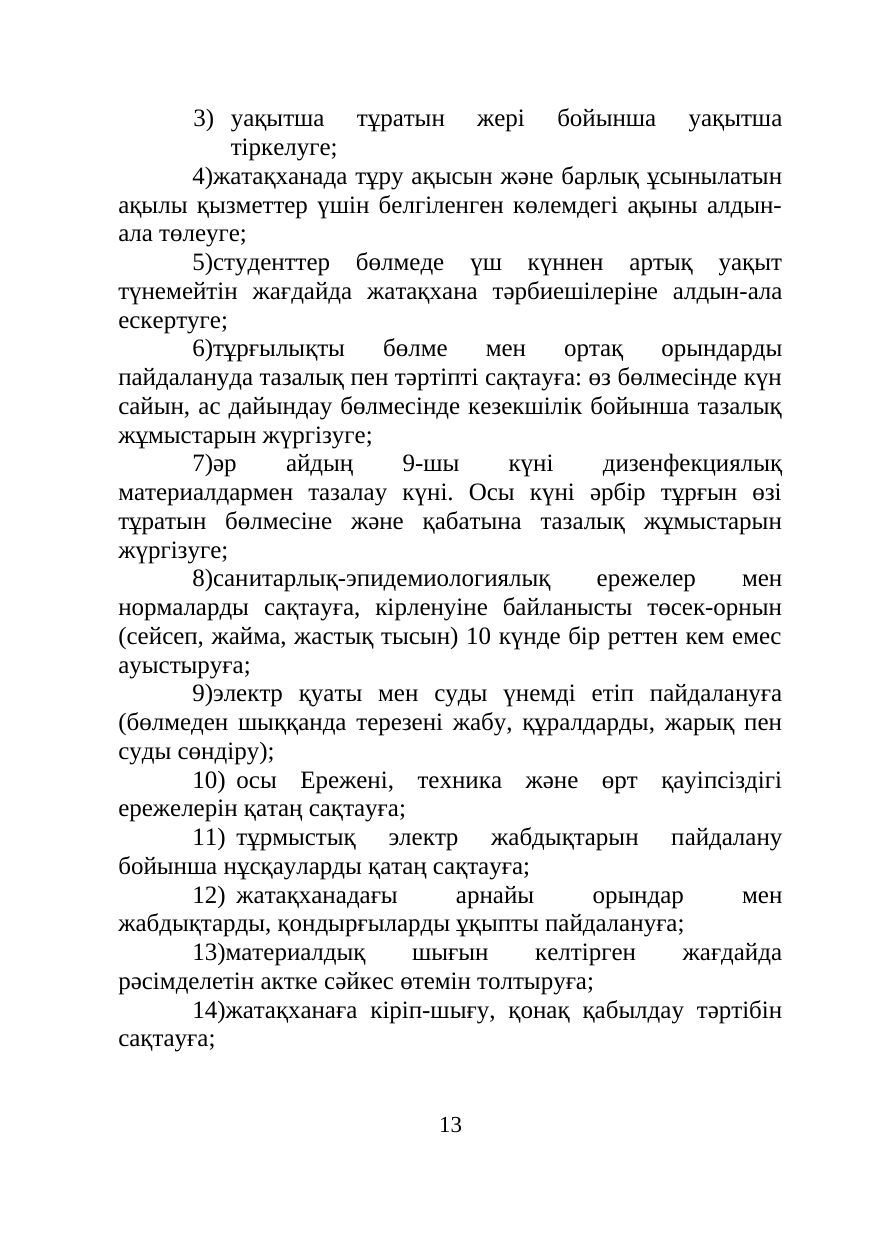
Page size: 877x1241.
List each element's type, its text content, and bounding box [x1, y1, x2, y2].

list электр қуаты мен суды үнемді етіп пайдалануға (бөлмеден шыққанда терезені жабу, құралдарды, жарық пен суды сөндіру); [118, 678, 783, 765]
list тұрмыстық электр жабдықтарын пайдалану бойынша нұсқауларды қатаң сақтауға; [118, 822, 783, 880]
list уақытша тұратын жері бойынша уақытша тіркелуге; [193, 103, 783, 161]
list материалдық шығын келтірген жағдайда рәсімделетін актке сәйкес өтемін толтыруға; [118, 937, 783, 995]
list жатақханаға кіріп-шығу, қонақ қабылдау тәртібін сақтауға; [118, 995, 783, 1052]
list студенттер бөлмеде үш күннен артық уақыт түнемейтін жағдайда жатақхана тәрбиешілеріне алдын-ала ескертуге; [118, 247, 783, 333]
list тұрғылықты бөлме мен ортақ орындарды пайдалануда тазалық пен тәртіпті сақтауға: өз бөлмесінде күн сайын, ас дайындау бөлмесінде кезекшілік бойынша тазалық жұмыстарын жүргізуге; [118, 333, 783, 448]
list санитарлық-эпидемиологиялық ережелер мен нормаларды сақтауға, кірленуіне байланысты төсек-орнын (сейсеп, жайма, жастық тысын) 10 күнде бір реттен кем емес ауыстыруға; [118, 563, 783, 678]
list жатақханада тұру ақысын және барлық ұсынылатын ақылы қызметтер үшін белгіленген көлемдегі ақыны алдын-ала төлеуге; [118, 161, 783, 247]
list әр айдың 9-шы күні дизенфекциялық материалдармен тазалау күні. Осы күні әрбір тұрғын өзі тұратын бөлмесіне және қабатына тазалық жұмыстарын жүргізуге; [118, 448, 783, 563]
list осы Ережені, техника және өрт қауіпсіздігі ережелерін қатаң сақтауға; [118, 765, 783, 822]
list жатақханадағы арнайы орындар мен жабдықтарды, қондырғыларды ұқыпты пайдалануға; [118, 880, 783, 937]
